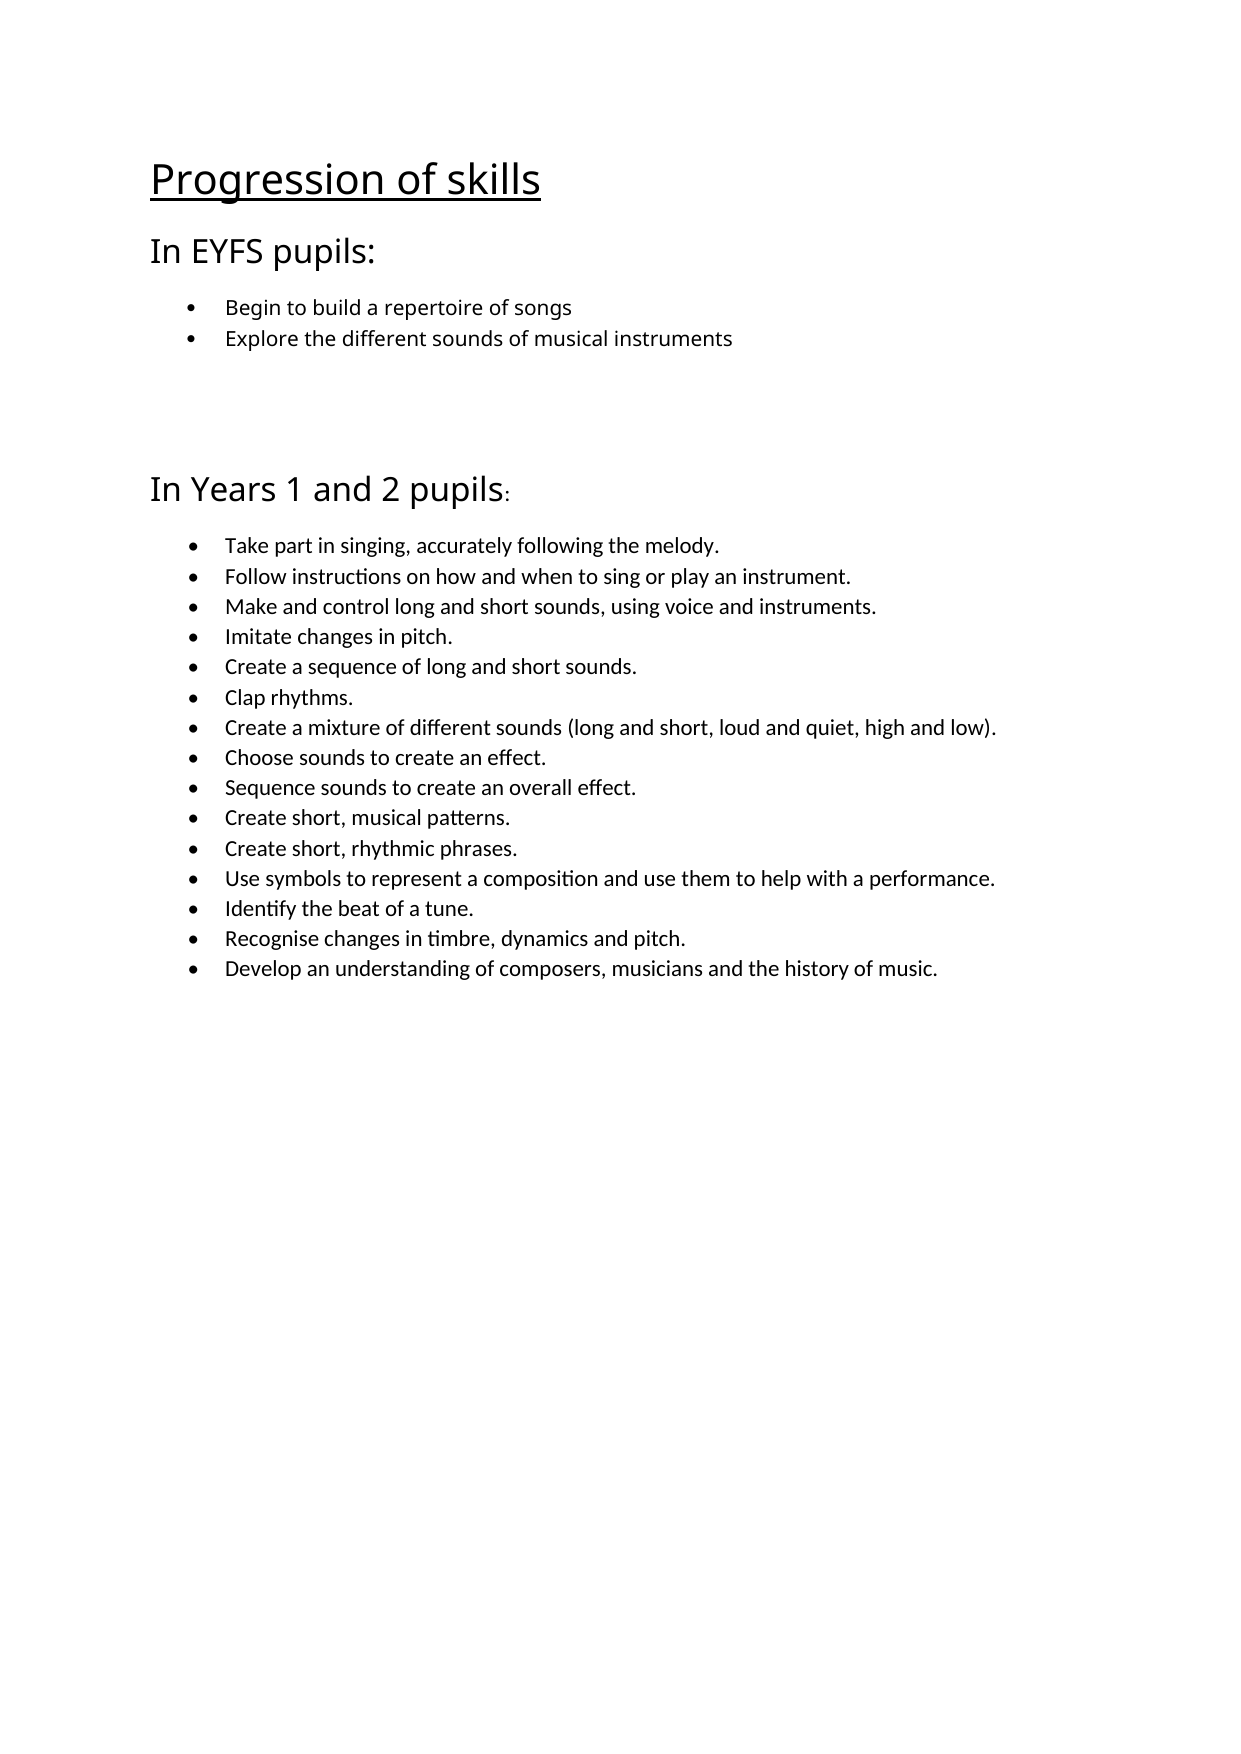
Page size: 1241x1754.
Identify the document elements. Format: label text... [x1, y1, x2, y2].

list Create short, musical patterns. [187, 803, 1090, 832]
list Use symbols to represent a composition and use them to help with a performance. [187, 864, 1090, 892]
list Explore the different sounds of musical instruments [187, 324, 1090, 353]
list Clap rhythms. [187, 683, 1090, 711]
list Create short, rhythmic phrases. [187, 834, 1090, 862]
list Begin to build a repertoire of songs [187, 293, 1090, 322]
text Progression of skills [150, 150, 1090, 207]
list Choose sounds to create an effect. [187, 743, 1090, 771]
text In Years 1 and 2 pupils: [150, 466, 1090, 511]
list Develop an understanding of composers, musicians and the history of music. [187, 954, 1090, 983]
list Make and control long and short sounds, using voice and instruments. [187, 592, 1090, 620]
list Identify the beat of a tune. [187, 894, 1090, 922]
list Follow instructions on how and when to sing or play an instrument. [187, 562, 1090, 590]
list Create a mixture of different sounds (long and short, loud and quiet, high and low). [187, 713, 1090, 741]
list Take part in singing, accurately following the melody. [187, 532, 1090, 560]
text In EYFS pupils: [150, 228, 1090, 273]
list Imitate changes in pitch. [187, 622, 1090, 650]
list Create a sequence of long and short sounds. [187, 652, 1090, 681]
list Recognise changes in timbre, dynamics and pitch. [187, 924, 1090, 952]
list Sequence sounds to create an overall effect. [187, 773, 1090, 801]
